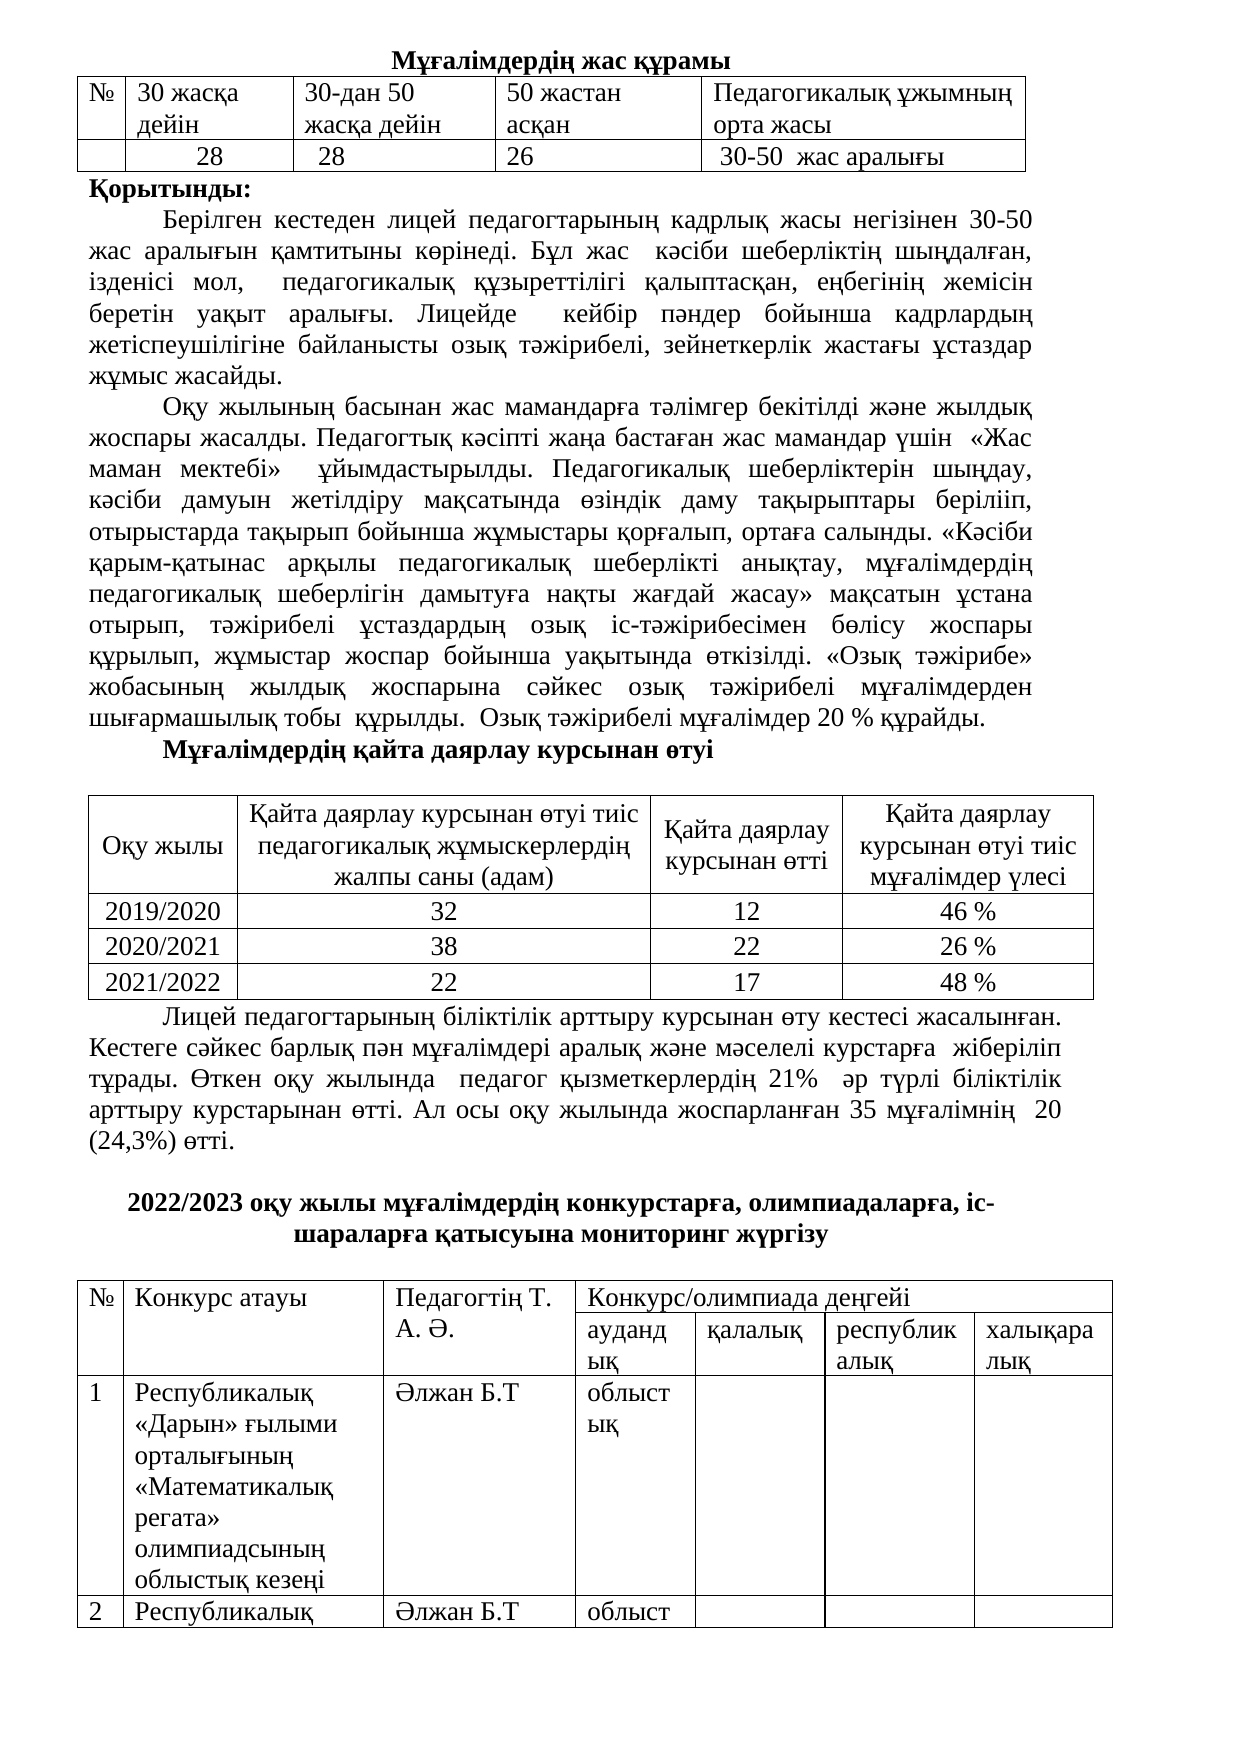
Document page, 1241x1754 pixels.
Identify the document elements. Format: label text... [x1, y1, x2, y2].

table_header Конкурс/олимпиада деңгейі [576, 1281, 1112, 1312]
table_cell Әлжан Б.Т [384, 1596, 575, 1627]
table_cell 22 [651, 929, 842, 963]
text Мұғалімдердің жас құрамы [88, 44, 1033, 76]
table_header Қайта даярлау курсынан өтуі тиіс педагогикалық жұмыскерлердің жалпы саны (адам) [238, 796, 650, 893]
table_header Педагогикалық ұжымның орта жасы [702, 77, 1025, 139]
table_header № [78, 1281, 123, 1375]
table_cell 2020/2021 [89, 929, 237, 963]
table_cell 2021/2022 [89, 964, 237, 998]
table_cell 28 [126, 140, 293, 171]
text Оқу жылының басынан жас мамандарға тәлімгер бекітілді және жылдық жоспары жасалды. Педагогтық кәсіпті жаңа бастаған жас мамандар үшін «Жас маман мектебі» ұйымдастырылды. Педагогикалық шеберліктерін шыңдау, кәсіби дамуын жетілдіру мақсатында өзіндік даму тақырыптары берілііп, отырыстарда тақырып бойынша жұмыстары қорғалып, ортаға салынды. «Кәсіби қарым-қатынас арқылы педагогикалық шеберлікті анықтау, мұғалімдердің педагогикалық шеберлігін дамытуға нақты жағдай жасау» мақсатын ұстана отырып, тәжірибелі ұстаздардың озық іс-тәжірибесімен бөлісу жоспары құрылып, жұмыстар жоспар бойынша уақытында өткізілді. «Озық тәжірибе» жобасының жылдық жоспарына сәйкес озық тәжірибелі мұғалімдерден шығармашылық тобы құрылды. Озық тәжірибелі мұғалімдер 20 % құрайды. [88, 390, 1033, 733]
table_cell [124, 1596, 383, 1627]
table_cell [826, 1596, 974, 1627]
table_cell 26 % [843, 929, 1093, 963]
table_cell 2 [78, 1596, 123, 1627]
table_cell [696, 1596, 824, 1627]
text Қорытынды: [88, 172, 1033, 203]
table_cell 2019/2020 [89, 894, 237, 928]
table_cell 38 [238, 929, 650, 963]
table_cell 28 [294, 140, 495, 171]
table_cell [826, 1376, 974, 1594]
table_cell 17 [651, 964, 842, 998]
table_header Педагогтің Т. А. Ә. [384, 1281, 575, 1375]
table_cell [78, 140, 125, 171]
table_cell аудандық [576, 1313, 695, 1375]
table_cell 46 % [843, 894, 1093, 928]
table_cell 22 [238, 964, 650, 998]
table_header Оқу жылы [89, 796, 237, 893]
table_header 30 жасқа дейін [126, 77, 293, 139]
text Берілген кестеден лицей педагогтарының кадрлық жасы негізінен 30-50 жас аралығын қамтитыны көрінеді. Бұл жас кәсіби шеберліктің шыңдалған, ізденісі мол, педагогикалық құзыреттілігі қалыптасқан, еңбегінің жемісін беретін уақыт аралығы. Лицейде кейбір пәндер бойынша кадрлардың жетіспеушілігіне байланысты озық тәжірибелі, зейнеткерлік жастағы ұстаздар жұмыс жасайды. [88, 203, 1033, 390]
table_header № [78, 77, 125, 139]
table_header 30-дан 50 жасқа дейін [294, 77, 495, 139]
table_cell қалалық [696, 1313, 824, 1375]
table_cell республикалық [826, 1313, 974, 1375]
table_cell 32 [238, 894, 650, 928]
table_cell 12 [651, 894, 842, 928]
text Мұғалімдердің қайта даярлау курсынан өтуі [88, 733, 1033, 764]
table_cell 48 % [843, 964, 1093, 998]
table_cell 26 [496, 140, 701, 171]
text 2022/2023 оқу жылы мұғалімдердің конкурстарға, олимпиадаларға, іс-шараларға қатысуына мониторинг жүргізу [88, 1186, 1033, 1249]
table_header Конкурс атауы [124, 1281, 383, 1375]
table_cell 1 [78, 1376, 123, 1594]
table_header 50 жастан асқан [496, 77, 701, 139]
table_cell Әлжан Б.Т [384, 1376, 575, 1594]
table_cell Республикалық «Дарын» ғылыми орталығының «Математикалық регата» олимпиадсының облыстық кезеңі [124, 1376, 383, 1594]
table_cell [975, 1596, 1112, 1627]
table_header Қайта даярлау курсынан өтуі тиіс мұғалімдер үлесі [843, 796, 1093, 893]
text Лицей педагогтарының біліктілік арттыру курсынан өту кестесі жасалынған. Кестеге сәйкес барлық пән мұғалімдері аралық және мәселелі курстарға жіберіліп тұрады. Өткен оқу жылында педагог қызметкерлердің 21% әр түрлі біліктілік арттыру курстарынан өтті. Ал осы оқу жылында жоспарланған 35 мұғалімнің 20 (24,3%) өтті. [88, 1000, 1063, 1155]
table_header Қайта даярлау курсынан өтті [651, 796, 842, 893]
table_cell 30-50 жас аралығы [702, 140, 1025, 171]
table_cell [975, 1376, 1112, 1594]
table_cell халықаралық [975, 1313, 1112, 1375]
table_cell облыстық [576, 1376, 695, 1594]
table_cell [696, 1376, 824, 1594]
table_cell облыстық [576, 1596, 695, 1627]
